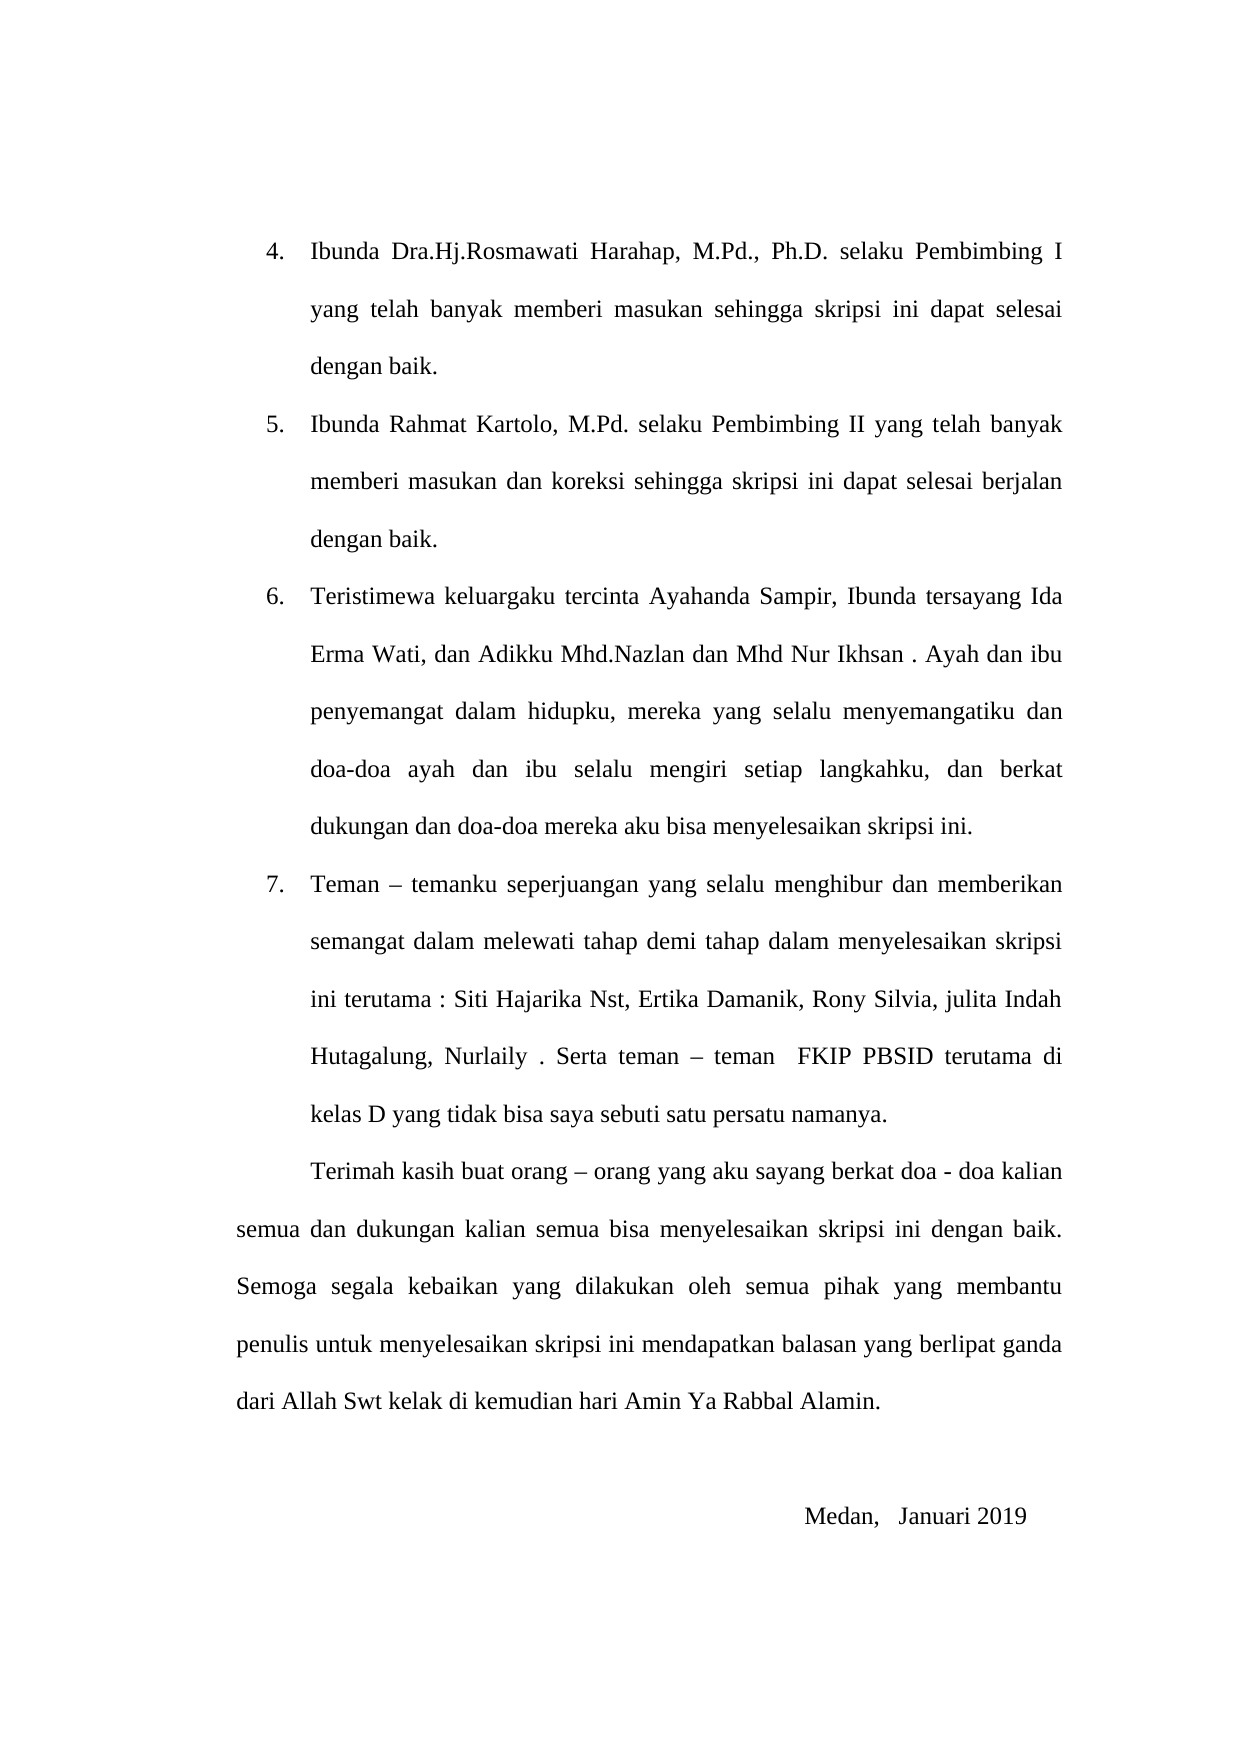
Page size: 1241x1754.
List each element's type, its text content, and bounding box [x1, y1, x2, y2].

text Terimah kasih buat orang – orang yang aku sayang berkat doa - doa kalian semua dan dukungan kalian semua bisa menyelesaikan skripsi ini dengan baik. Semoga segala kebaikan yang dilakukan oleh semua pihak yang membantu penulis untuk menyelesaikan skripsi ini mendapatkan balasan yang berlipat ganda dari Allah Swt kelak di kemudian hari Amin Ya Rabbal Alamin. [236, 1156, 1063, 1415]
list Teman – temanku seperjuangan yang selalu menghibur dan memberikan semangat dalam melewati tahap demi tahap dalam menyelesaikan skripsi ini terutama : Siti Hajarika Nst, Ertika Damanik, Rony Silvia, julita Indah Hutagalung, Nurlaily . Serta teman – teman FKIP PBSID terutama di kelas D yang tidak bisa saya sebuti satu persatu namanya. [266, 869, 1063, 1127]
list Ibunda Rahmat Kartolo, M.Pd. selaku Pembimbing II yang telah banyak memberi masukan dan koreksi sehingga skripsi ini dapat selesai berjalan dengan baik. [266, 409, 1063, 552]
list Teristimewa keluargaku tercinta Ayahanda Sampir, Ibunda tersayang Ida Erma Wati, dan Adikku Mhd.Nazlan dan Mhd Nur Ikhsan . Ayah dan ibu penyemangat dalam hidupku, mereka yang selalu menyemangatiku dan doa-doa ayah dan ibu selalu mengiri setiap langkahku, dan berkat dukungan dan doa-doa mereka aku bisa menyelesaikan skripsi ini. [266, 581, 1063, 840]
list Ibunda Dra.Hj.Rosmawati Harahap, M.Pd., Ph.D. selaku Pembimbing I yang telah banyak memberi masukan sehingga skripsi ini dapat selesai dengan baik. [266, 236, 1063, 380]
text Medan, Januari 2019 [768, 1501, 1063, 1530]
